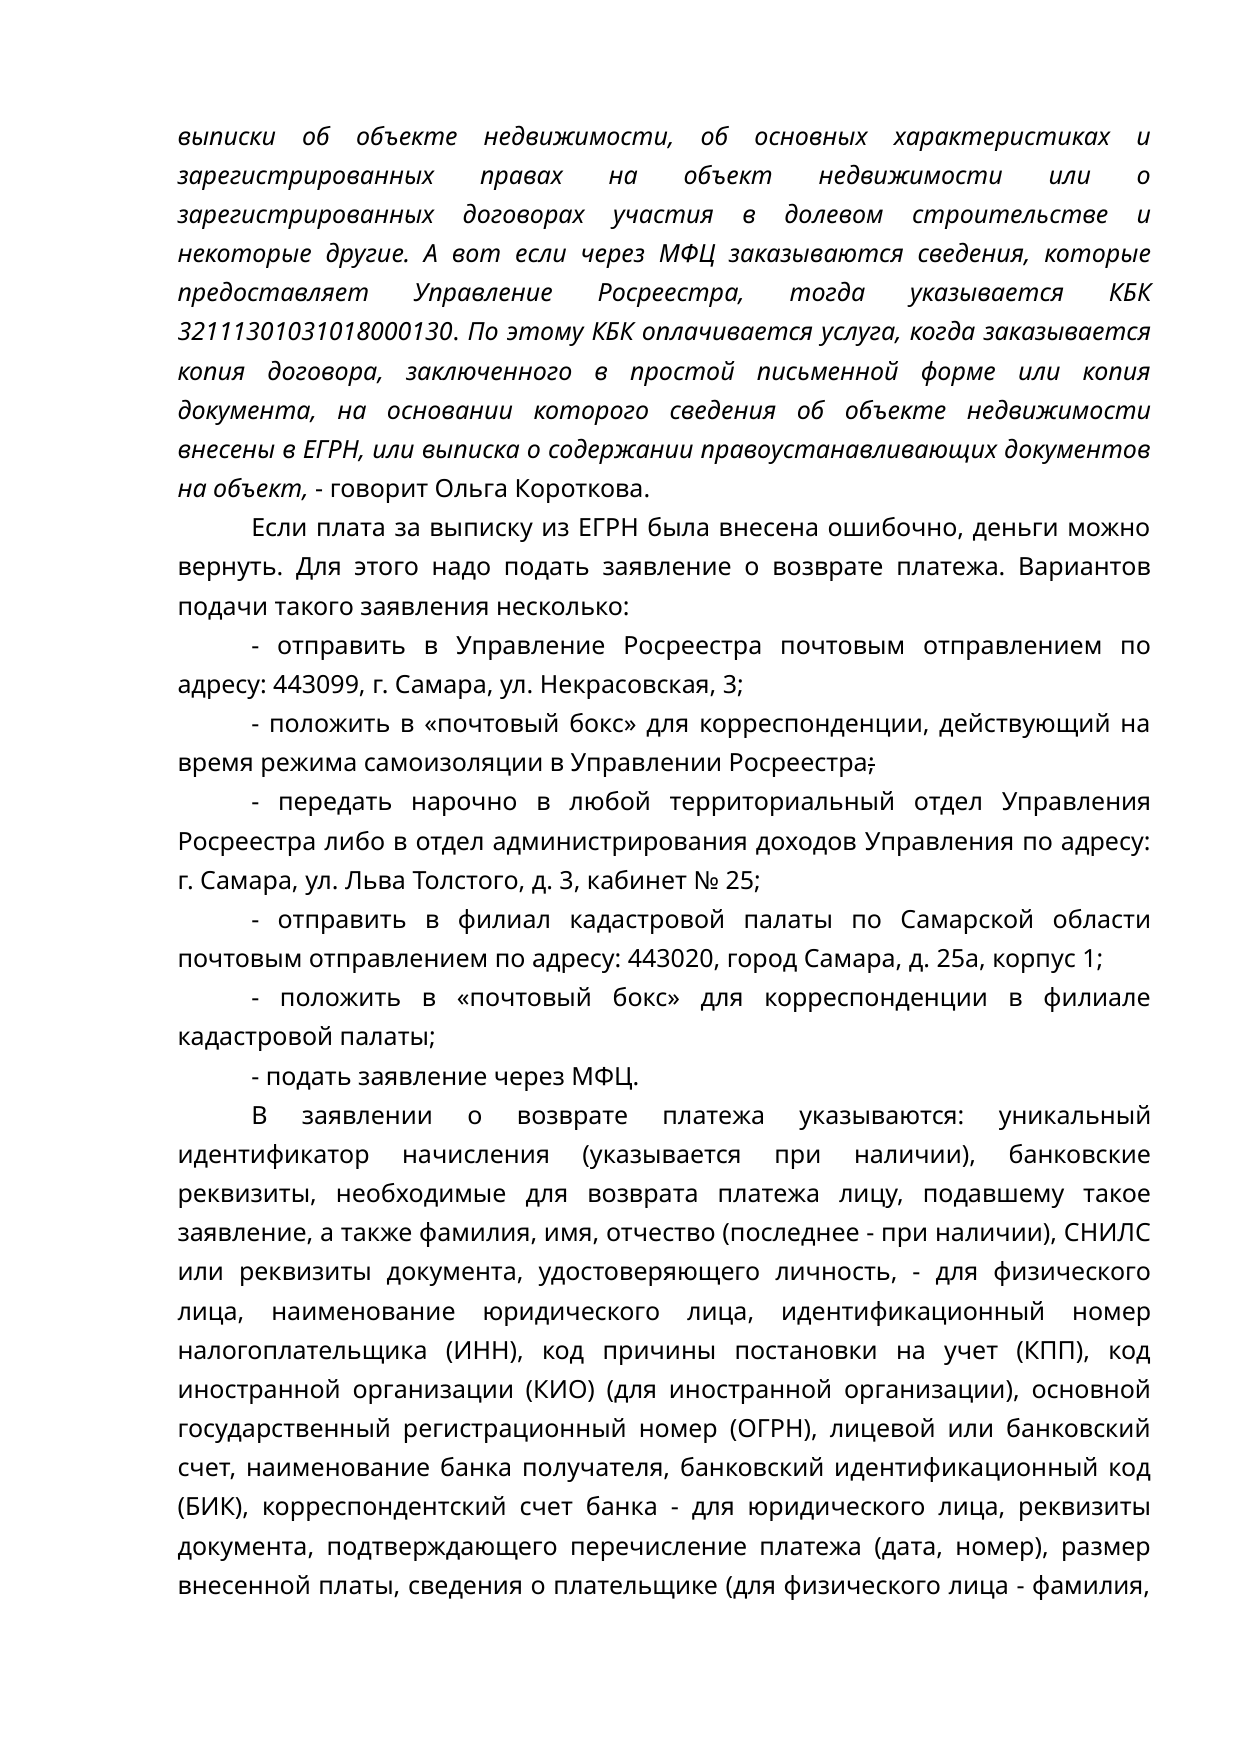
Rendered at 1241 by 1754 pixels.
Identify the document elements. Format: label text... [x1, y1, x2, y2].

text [177, 118, 1152, 505]
text - подать заявление через МФЦ. [177, 1058, 1152, 1092]
text - положить в «почтовый бокс» для корреспонденции, действующий на время режима самоизоляции в Управлении Росреестра; [177, 706, 1152, 779]
text - передать нарочно в любой территориальный отдел Управления Росреестра либо в отдел администрирования доходов Управления по адресу: г. Самара, ул. Льва Толстого, д. 3, кабинет № 25; [177, 784, 1152, 896]
text - отправить в филиал кадастровой палаты по Самарской области почтовым отправлением по адресу: 443020, город Самара, д. 25а, корпус 1; [177, 901, 1152, 975]
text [177, 1097, 1152, 1601]
text - положить в «почтовый бокс» для корреспонденции в филиале кадастровой палаты; [177, 980, 1152, 1053]
text Если плата за выписку из ЕГРН была внесена ошибочно, деньги можно вернуть. Для этого надо подать заявление о возврате платежа. Вариантов подачи такого заявления несколько: [177, 510, 1152, 622]
text - отправить в Управление Росреестра почтовым отправлением по адресу: 443099, г. Самара, ул. Некрасовская, 3; [177, 627, 1152, 701]
